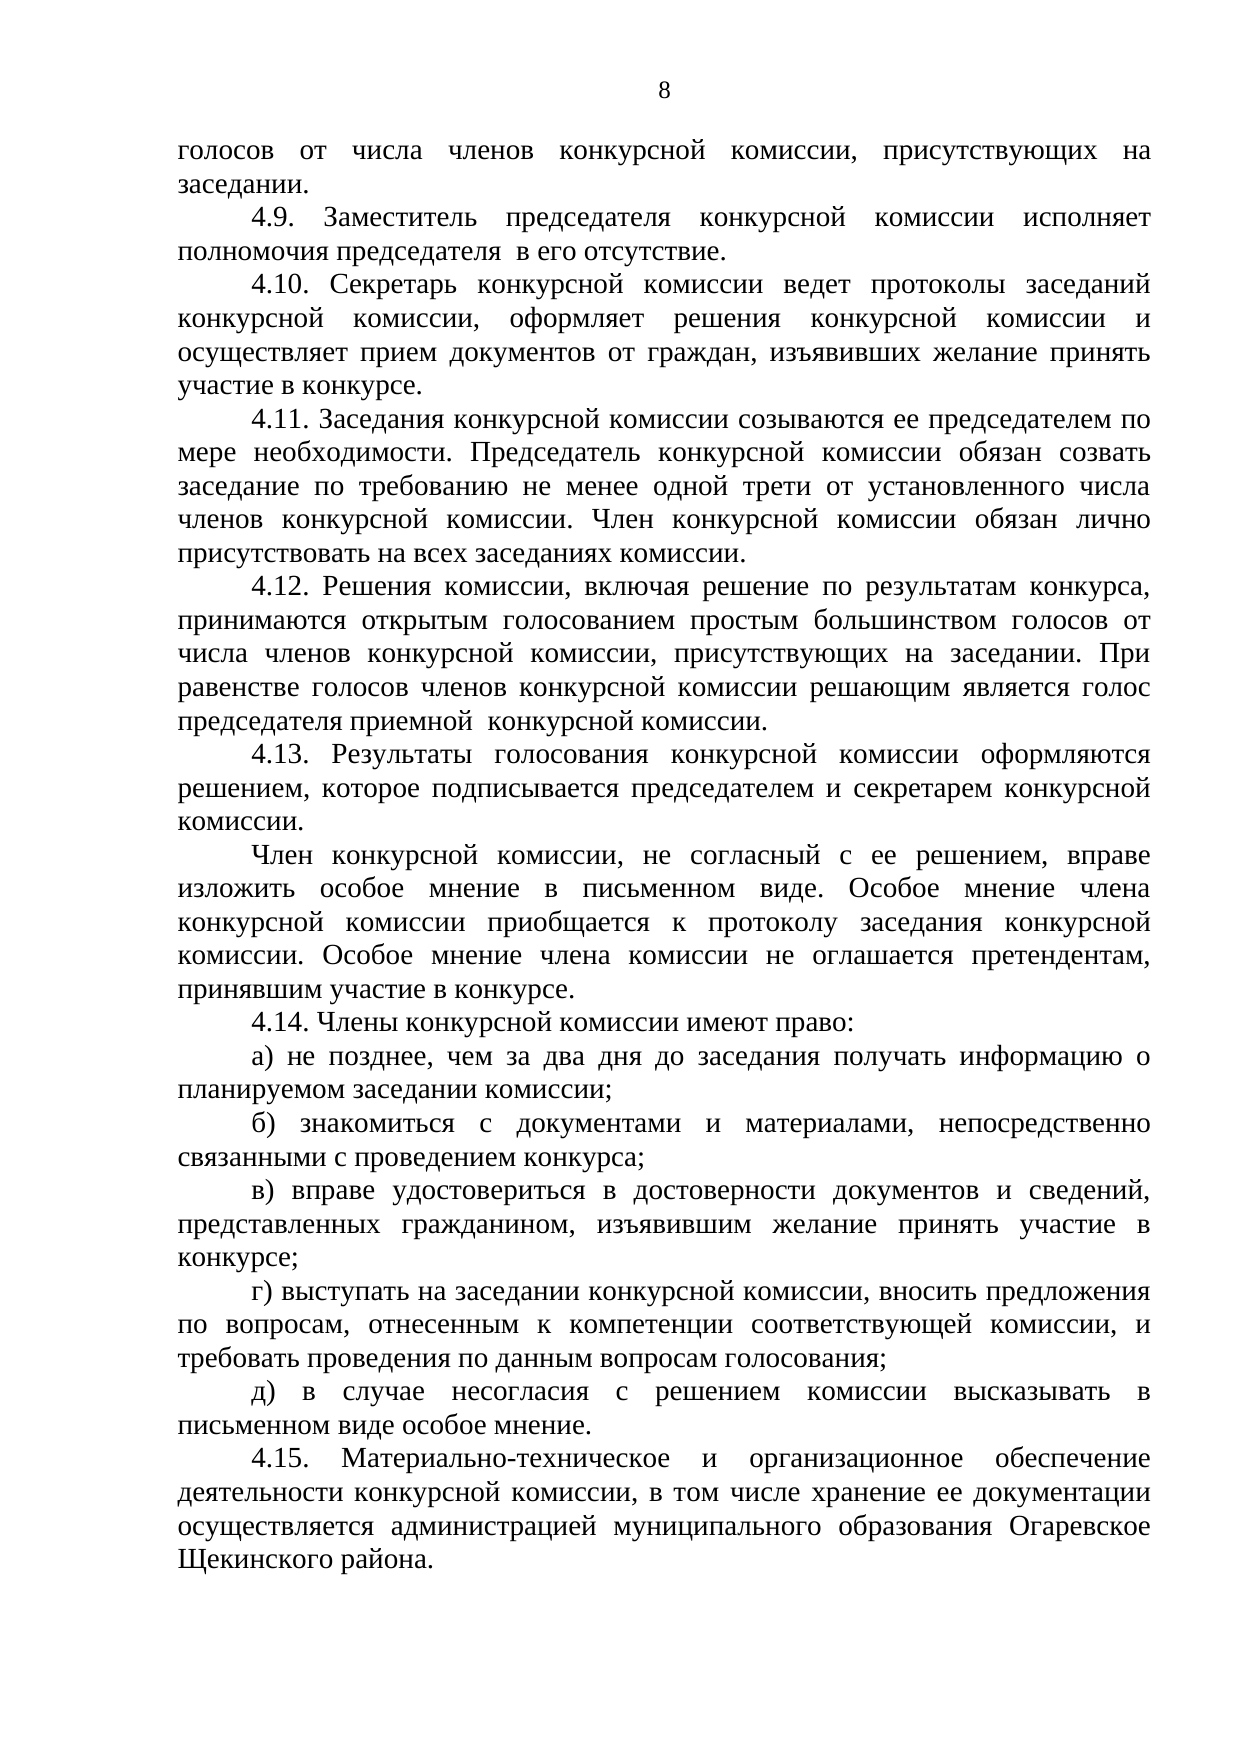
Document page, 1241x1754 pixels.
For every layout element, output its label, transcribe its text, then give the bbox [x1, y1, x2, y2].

text Решения комиссии, включая решение по результатам конкурса, принимаются открытым голосованием простым большинством голосов от числа членов конкурсной комиссии, присутствующих на заседании. При равенстве голосов членов конкурсной комиссии решающим является голос председателя приемной конкурсной комиссии. [177, 568, 1152, 736]
text Заседания конкурсной комиссии созываются ее председателем по мере необходимости. Председатель конкурсной комиссии обязан созвать заседание по требованию не менее одной трети от установленного числа членов конкурсной комиссии. Член конкурсной комиссии обязан лично присутствовать на всех заседаниях комиссии. [177, 401, 1152, 568]
text а) не позднее, чем за два дня до заседания получать информацию о планируемом заседании комиссии; [177, 1038, 1152, 1105]
text в) вправе удостовериться в достоверности документов и сведений, представленных гражданином, изъявившим желание принять участие в конкурсе; [177, 1172, 1152, 1273]
text Член конкурсной комиссии, не согласный с ее решением, вправе изложить особое мнение в письменном виде. Особое мнение члена конкурсной комиссии приобщается к протоколу заседания конкурсной комиссии. Особое мнение члена комиссии не оглашается претендентам, принявшим участие в конкурсе. [177, 837, 1152, 1004]
text 4.9. Заместитель председателя конкурсной комиссии исполняет полномочия председателя в его отсутствие. [177, 199, 1152, 267]
text Материально-техническое и организационное обеспечение деятельности конкурсной комиссии, в том числе хранение ее документации осуществляется администрацией муниципального образования Огаревское Щекинского района. [177, 1441, 1152, 1575]
text Результаты голосования конкурсной комиссии оформляются решением, которое подписывается председателем и секретарем конкурсной комиссии. [177, 736, 1152, 837]
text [177, 132, 1152, 199]
text д) в случае несогласия с решением комиссии высказывать в письменном виде особое мнение. [177, 1373, 1152, 1441]
text Члены конкурсной комиссии имеют право: [177, 1004, 1152, 1038]
text г) выступать на заседании конкурсной комиссии, вносить предложения по вопросам, отнесенным к компетенции соответствующей комиссии, и требовать проведения по данным вопросам голосования; [177, 1273, 1152, 1373]
text б) знакомиться с документами и материалами, непосредственно связанными с проведением конкурса; [177, 1105, 1152, 1172]
text Секретарь конкурсной комиссии ведет протоколы заседаний конкурсной комиссии, оформляет решения конкурсной комиссии и осуществляет прием документов от граждан, изъявивших желание принять участие в конкурсе. [177, 267, 1152, 401]
